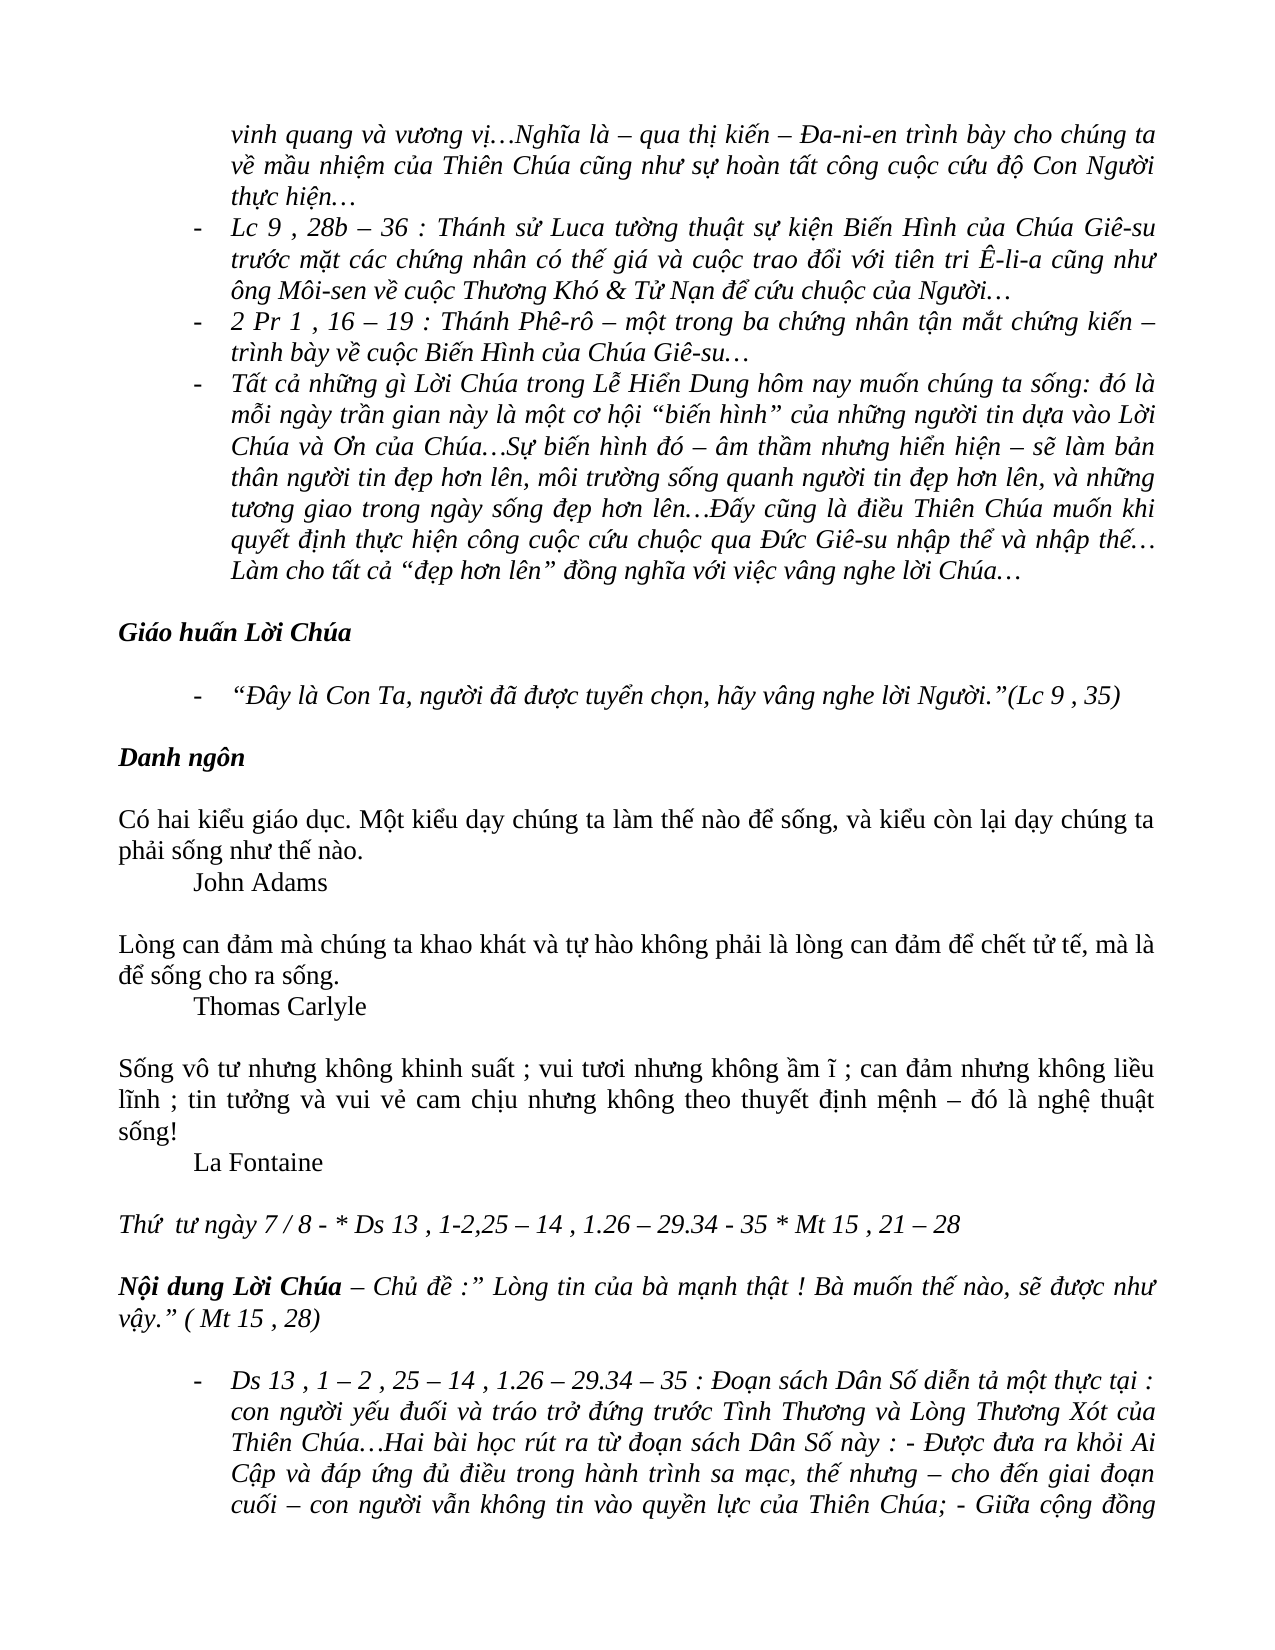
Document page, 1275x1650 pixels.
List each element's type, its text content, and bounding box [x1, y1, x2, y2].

list “Đây là Con Ta, người đã được tuyển chọn, hãy vâng nghe lời Người.”(Lc 9 , 35) [193, 679, 1157, 710]
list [193, 1364, 1157, 1520]
text Lòng can đảm mà chúng ta khao khát và tự hào không phải là lòng can đảm để chết tử tế, mà là để sống cho ra sống. [118, 928, 1157, 990]
text Có hai kiểu giáo dục. Một kiểu dạy chúng ta làm thế nào để sống, và kiểu còn lại dạy chúng ta phải sống như thế nào. [118, 803, 1157, 866]
list Lc 9 , 28b – 36 : Thánh sử Luca tường thuật sự kiện Biến Hình của Chúa Giê-su trước mặt các chứng nhân có thế giá và cuộc trao đổi với tiên tri Ê-li-a cũng như ông Môi-sen về cuộc Thương Khó & Tử Nạn để cứu chuộc của Người… [193, 212, 1157, 305]
text Giáo huấn Lời Chúa [118, 616, 1157, 648]
text Sống vô tư nhưng không khinh suất ; vui tươi nhưng không ầm ĩ ; can đảm nhưng không liều lĩnh ; tin tưởng và vui vẻ cam chịu nhưng không theo thuyết định mệnh – đó là nghệ thuật sống! [118, 1052, 1157, 1146]
text Thomas Carlyle [118, 990, 1157, 1021]
text John Adams [118, 866, 1157, 897]
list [193, 118, 1157, 212]
list 2 Pr 1 , 16 – 19 : Thánh Phê-rô – một trong ba chứng nhân tận mắt chứng kiến – trình bày về cuộc Biến Hình của Chúa Giê-su… [193, 305, 1157, 367]
text Nội dung Lời Chúa – Chủ đề :” Lòng tin của bà mạnh thật ! Bà muốn thế nào, sẽ được như vậy.” ( Mt 15 , 28) [118, 1271, 1157, 1333]
text Thứ tư ngày 7 / 8 - * Ds 13 , 1-2,25 – 14 , 1.26 – 29.34 - 35 * Mt 15 , 21 – 28 [118, 1208, 1157, 1239]
text Danh ngôn [118, 741, 1157, 772]
list Tất cả những gì Lời Chúa trong Lễ Hiển Dung hôm nay muốn chúng ta sống: đó là mỗi ngày trần gian này là một cơ hội “biến hình” của những người tin dựa vào Lời Chúa và Ơn của Chúa…Sự biến hình đó – âm thầm nhưng hiển hiện – sẽ làm bản thân người tin đẹp hơn lên, môi trường sống quanh người tin đẹp hơn lên, và những tương giao trong ngày sống đẹp hơn lên…Đấy cũng là điều Thiên Chúa muốn khi quyết định thực hiện công cuộc cứu chuộc qua Đức Giê-su nhập thể và nhập thế…Làm cho tất cả “đẹp hơn lên” đồng nghĩa với việc vâng nghe lời Chúa… [193, 367, 1157, 585]
text La Fontaine [118, 1146, 1157, 1177]
